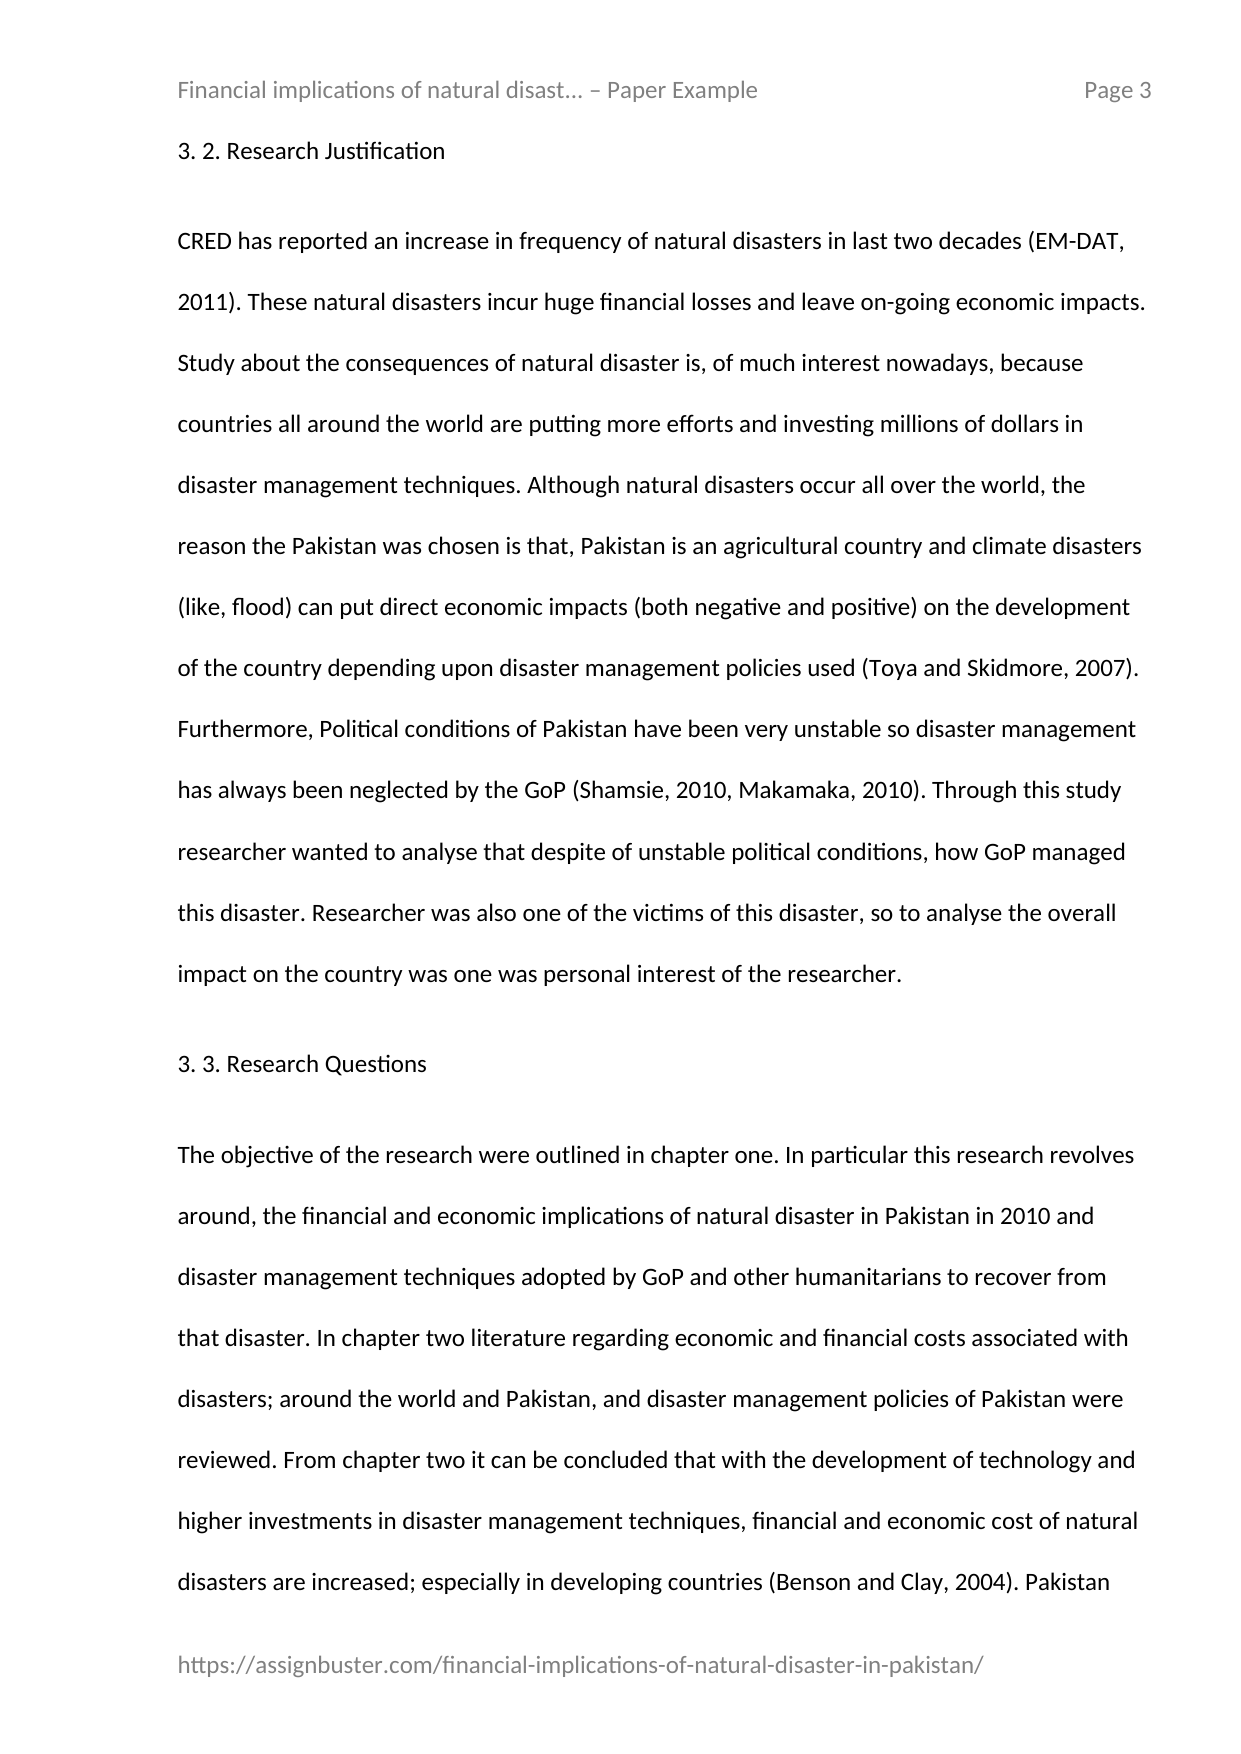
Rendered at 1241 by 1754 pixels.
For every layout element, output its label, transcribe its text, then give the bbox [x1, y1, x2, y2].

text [177, 1139, 1152, 1597]
text 3. 3. Research Questions [177, 1048, 1152, 1079]
text CRED has reported an increase in frequency of natural disasters in last two decades (EM-DAT, 2011). These natural disasters incur huge financial losses and leave on-going economic impacts. Study about the consequences of natural disaster is, of much interest nowadays, because countries all around the world are putting more efforts and investing millions of dollars in disaster management techniques. Although natural disasters occur all over the world, the reason the Pakistan was chosen is that, Pakistan is an agricultural country and climate disasters (like, flood) can put direct economic impacts (both negative and positive) on the development of the country depending upon disaster management policies used (Toya and Skidmore, 2007). Furthermore, Political conditions of Pakistan have been very unstable so disaster management has always been neglected by the GoP (Shamsie, 2010, Makamaka, 2010). Through this study researcher wanted to analyse that despite of unstable political conditions, how GoP managed this disaster. Researcher was also one of the victims of this disaster, so to analyse the overall impact on the country was one was personal interest of the researcher. [177, 225, 1152, 988]
text 3. 2. Research Justification [177, 135, 1152, 165]
